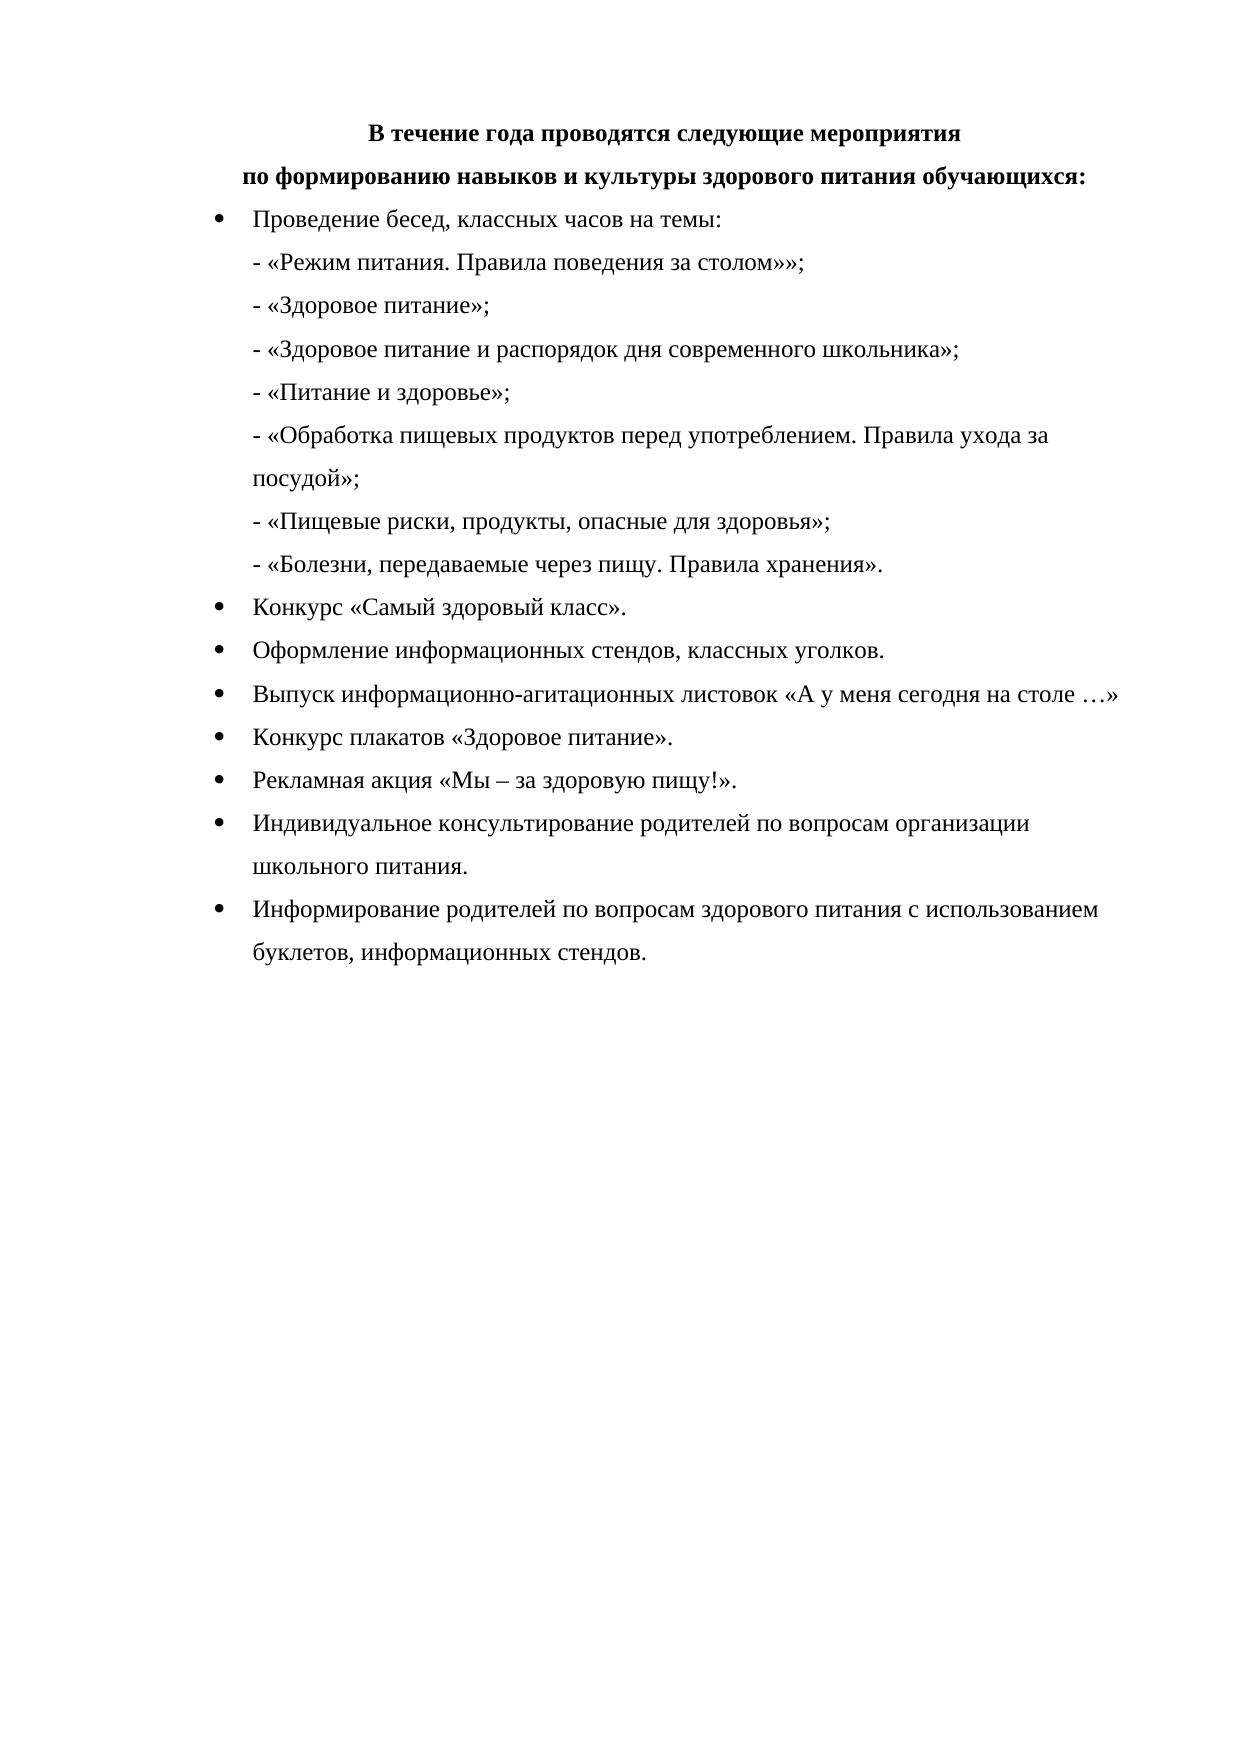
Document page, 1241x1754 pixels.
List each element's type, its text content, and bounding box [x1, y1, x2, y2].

list Выпуск информационно-агитационных листовок «А у меня сегодня на столе …» [215, 679, 1152, 707]
list Проведение бесед, классных часов на темы: - «Режим питания. Правила поведения за столом»»; - «Здоровое питание»; - «Здоровое питание и распорядок дня современного школьника»; - «Питание и здоровье»; - «Обработка пищевых продуктов перед употреблением. Правила ухода за посудой»; - «Пищевые риски, продукты, опасные для здоровья»; - «Болезни, передаваемые через пищу. Правила хранения». [215, 204, 1152, 578]
list Конкурс «Самый здоровый класс». [215, 592, 1152, 621]
list Индивидуальное консультирование родителей по вопросам организации школьного питания. [215, 808, 1152, 880]
list Рекламная акция «Мы – за здоровую пищу!». [215, 765, 1152, 794]
text по формированию навыков и культуры здорового питания обучающихся: [177, 161, 1152, 190]
text В течение года проводятся следующие мероприятия [177, 118, 1152, 147]
list Оформление информационных стендов, классных уголков. [215, 636, 1152, 664]
list Конкурс плакатов «Здоровое питание». [215, 722, 1152, 751]
list Информирование родителей по вопросам здорового питания с использованием буклетов, информационных стендов. [215, 894, 1152, 1008]
